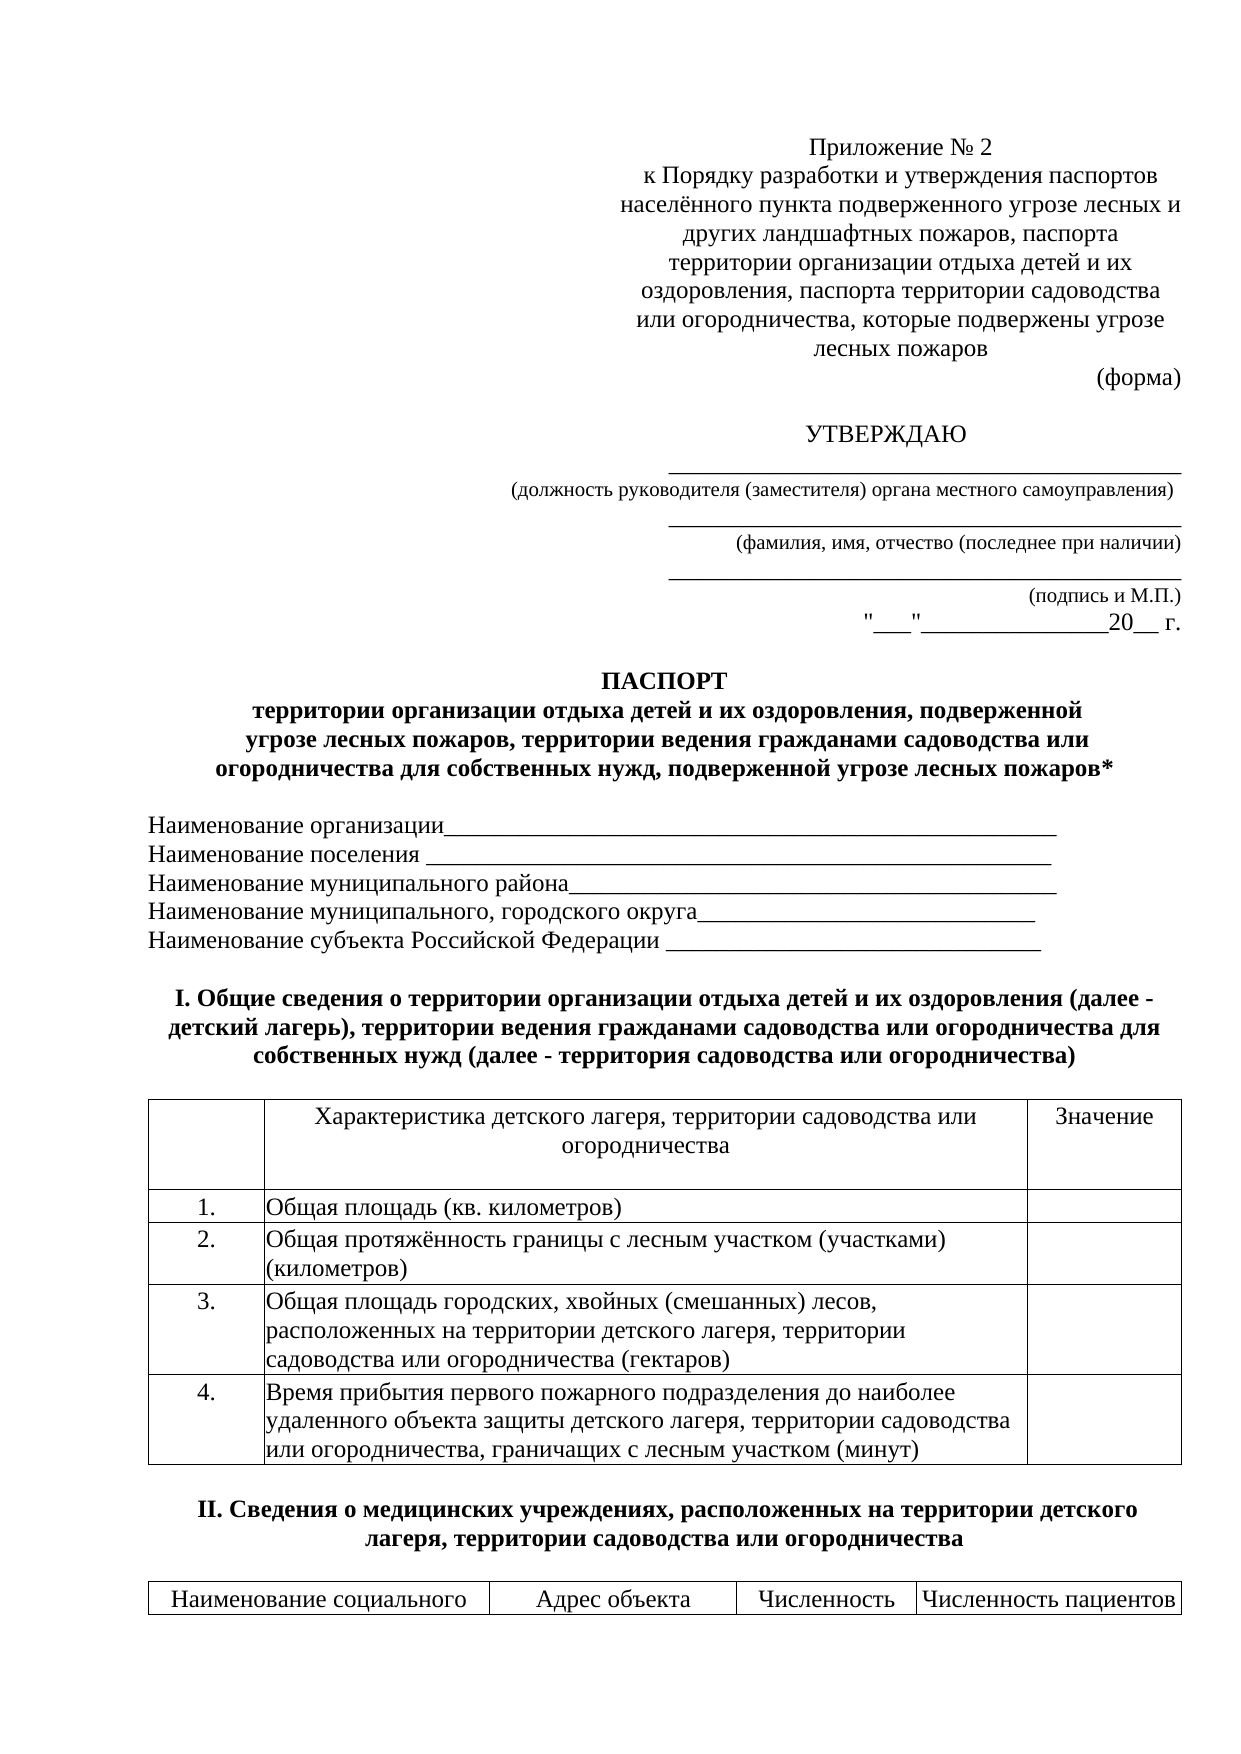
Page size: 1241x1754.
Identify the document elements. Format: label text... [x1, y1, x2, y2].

text Приложение № 2 [620, 132, 1181, 161]
table_cell Общая площадь (кв. километров) [265, 1190, 1027, 1222]
table_cell [1028, 1223, 1181, 1283]
table_cell [1028, 1285, 1181, 1374]
text к Порядку разработки и утверждения паспортов населённого пункта подверженного угрозе лесных и других ландшафтных пожаров, паспорта территории организации отдыха детей и их оздоровления, паспорта территории садоводства или огородничества, которые подвержены угрозе лесных пожаров [620, 161, 1181, 362]
text (подпись и М.П.) [148, 582, 1181, 607]
text (фамилия, имя, отчество (последнее при наличии) [148, 530, 1181, 554]
table_cell Общая протяжённость границы с лесным участком (участками) (километров) [265, 1223, 1027, 1283]
text _________________________________________ [148, 554, 1181, 582]
text ПАСПОРТ [148, 666, 1181, 695]
table_header [149, 1100, 264, 1189]
text Наименование организации_________________________________________________ [148, 810, 1181, 839]
text I. Общие сведения о территории организации отдыха детей и их оздоровления (далее -детский лагерь), территории ведения гражданами садоводства или огородничества для собственных нужд (далее - территория садоводства или огородничества) [148, 983, 1181, 1069]
table_cell [1028, 1190, 1181, 1222]
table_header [737, 1582, 916, 1614]
text _________________________________________ [148, 448, 1181, 477]
table_cell Общая площадь городских, хвойных (смешанных) лесов, расположенных на территории детского лагеря, территории садоводства или огородничества (гектаров) [265, 1285, 1027, 1374]
table_cell Время прибытия первого пожарного подразделения до наиболее удаленного объекта защиты детского лагеря, территории садоводства или огородничества, граничащих с лесным участком (минут) [265, 1375, 1027, 1464]
text "___"_______________20__ г. [148, 607, 1181, 635]
text огородничества для собственных нужд, подверженной угрозе лесных пожаров* [148, 753, 1181, 781]
table_header Значение [1028, 1100, 1181, 1189]
text _________________________________________ [148, 501, 1181, 530]
table_cell [1028, 1375, 1181, 1464]
text (форма) [148, 362, 1181, 391]
table_cell 3. [149, 1285, 264, 1374]
text территории организации отдыха детей и их оздоровления, подверженной [148, 695, 1181, 724]
text (должность руководителя (заместителя) органа местного самоуправления) [148, 477, 1181, 501]
text II. Сведения о медицинских учреждениях, расположенных на территории детского лагеря, территории садоводства или огородничества [148, 1494, 1181, 1552]
text угрозе лесных пожаров, территории ведения гражданами садоводства или [148, 724, 1181, 753]
text Наименование субъекта Российской Федерации ______________________________ [148, 925, 1181, 954]
table_cell 1. [149, 1190, 264, 1222]
table_cell 2. [149, 1223, 264, 1283]
text УТВЕРЖДАЮ [591, 419, 1181, 448]
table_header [149, 1582, 489, 1614]
table_header Адрес объекта [490, 1582, 736, 1614]
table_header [917, 1582, 1181, 1614]
text Наименование муниципального района_______________________________________ [148, 868, 1181, 896]
text Наименование муниципального, городского округа___________________________ [148, 896, 1181, 925]
text Наименование поселения __________________________________________________ [148, 839, 1181, 868]
table_cell 4. [149, 1375, 264, 1464]
table_header Характеристика детского лагеря, территории садоводства или огородничества [265, 1100, 1027, 1189]
